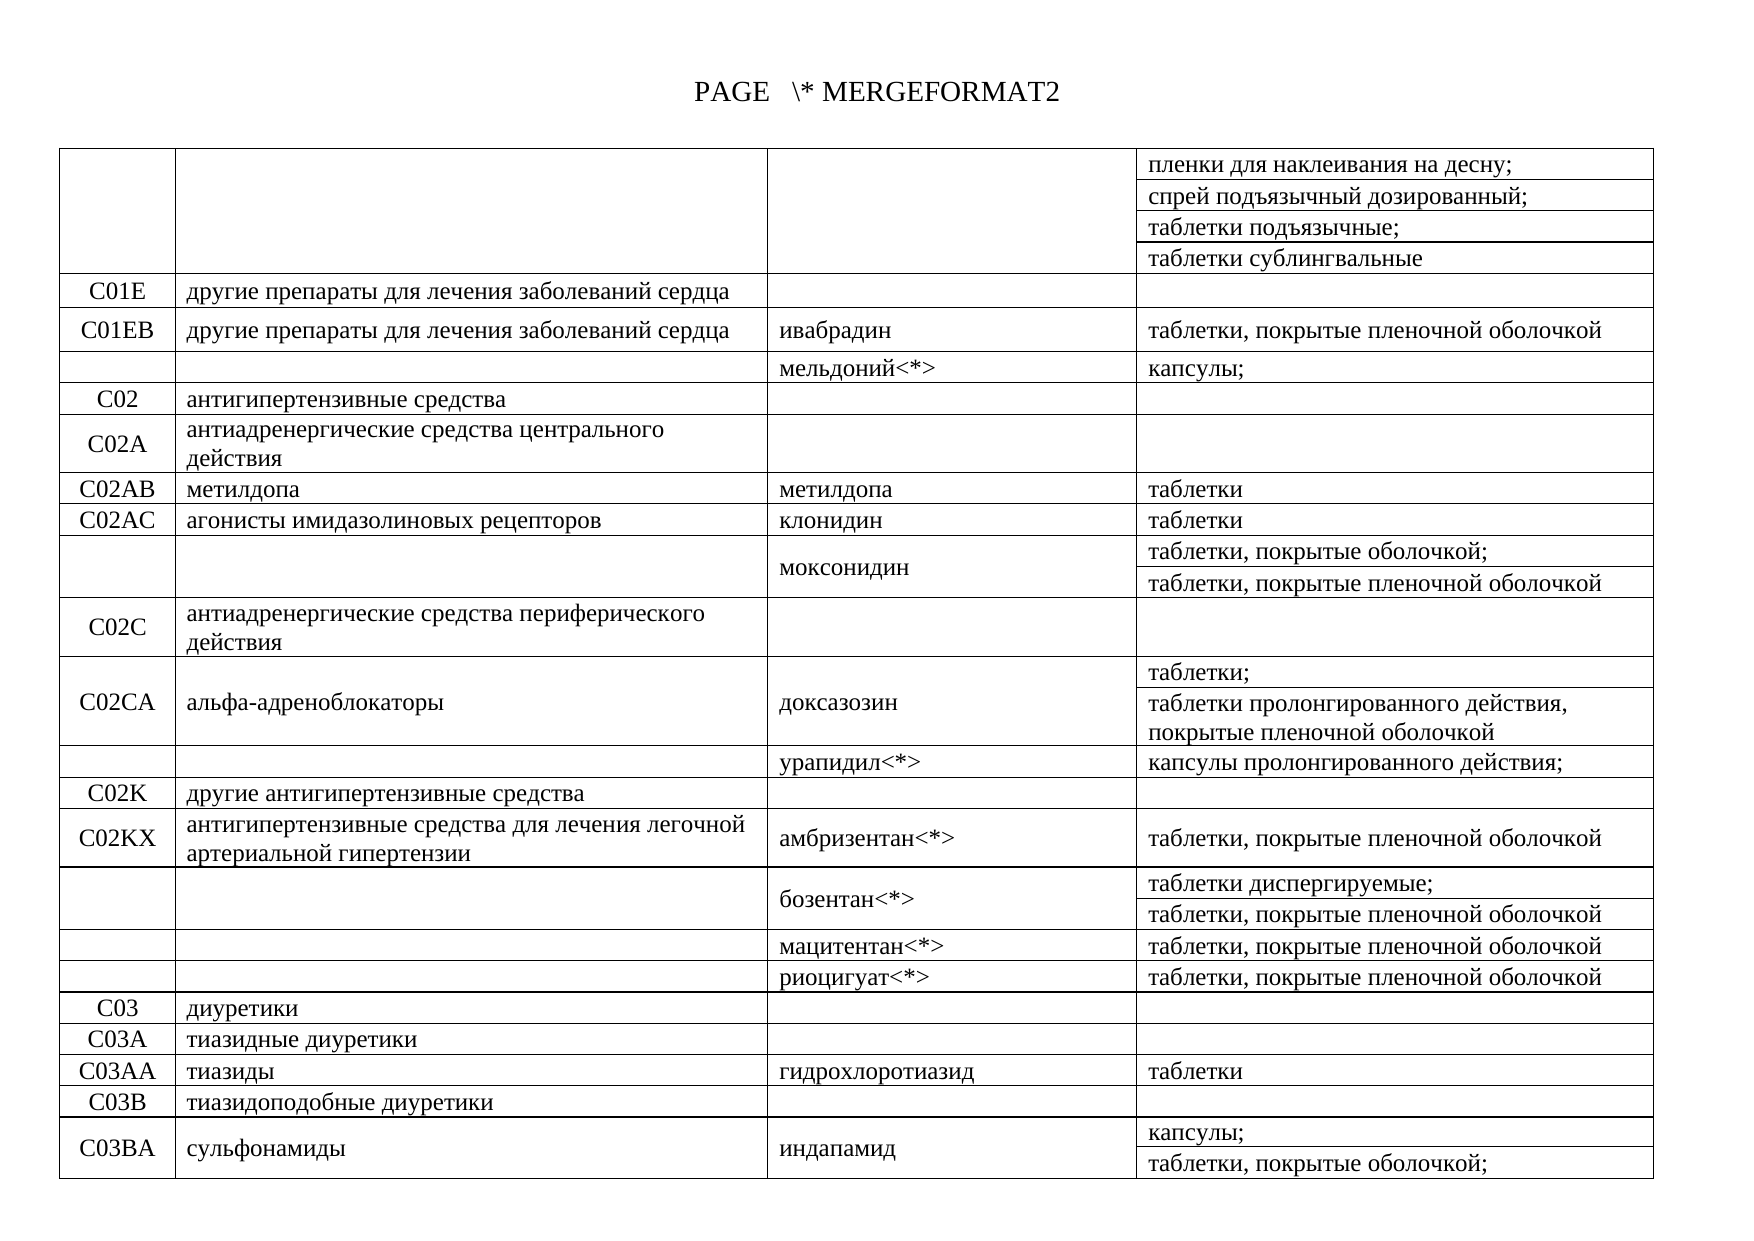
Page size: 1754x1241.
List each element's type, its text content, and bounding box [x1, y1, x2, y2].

table_cell C02 [60, 383, 175, 413]
table_cell C02A [60, 415, 175, 472]
table_cell таблетки, покрытые оболочкой; [1137, 536, 1653, 566]
table_cell таблетки пролонгированного действия, покрытые пленочной оболочкой [1137, 688, 1653, 745]
table_cell [1137, 1086, 1653, 1116]
table_cell [768, 1086, 1136, 1116]
table_cell тиазидные диуретики [176, 1024, 767, 1054]
table_cell [768, 415, 1136, 472]
table_cell C03 [60, 993, 175, 1023]
table_cell [768, 383, 1136, 413]
table_cell таблетки, покрытые пленочной оболочкой [1137, 809, 1653, 866]
table_cell другие антигипертензивные средства [176, 778, 767, 808]
table_cell таблетки, покрытые пленочной оболочкой [1137, 930, 1653, 960]
table_cell C02CA [60, 657, 175, 745]
table_cell C03BA [60, 1118, 175, 1177]
table_cell риоцигуат<*> [768, 961, 1136, 991]
table_cell [176, 868, 767, 929]
table_cell амбризентан<*> [768, 809, 1136, 866]
table_cell C02AB [60, 473, 175, 503]
table_cell антигипертензивные средства [176, 383, 767, 413]
table_cell [176, 746, 767, 777]
table_cell спрей подъязычный дозированный; [1137, 180, 1653, 210]
table_cell мельдоний<*> [768, 352, 1136, 382]
table_cell [768, 1024, 1136, 1054]
table_cell C01E [60, 274, 175, 307]
table_cell [768, 778, 1136, 808]
table_cell C03AA [60, 1055, 175, 1085]
table_cell таблетки, покрытые оболочкой; [1137, 1147, 1653, 1177]
table_cell антиадренергические средства центрального действия [176, 415, 767, 472]
table_cell [768, 274, 1136, 307]
table_cell клонидин [768, 504, 1136, 534]
table_cell [1137, 1024, 1653, 1054]
table_cell диуретики [176, 993, 767, 1023]
table_cell другие препараты для лечения заболеваний сердца [176, 308, 767, 351]
table_cell C02KX [60, 809, 175, 866]
table_cell [1137, 598, 1653, 656]
table_cell индапамид [768, 1118, 1136, 1177]
table_cell C02C [60, 598, 175, 656]
table_cell таблетки [1137, 504, 1653, 534]
table_cell тиазиды [176, 1055, 767, 1085]
table_cell [768, 598, 1136, 656]
table_cell урапидил<*> [768, 746, 1136, 777]
table_cell C02AC [60, 504, 175, 534]
table_cell таблетки [1137, 1055, 1653, 1085]
table_cell C03B [60, 1086, 175, 1116]
table_cell [176, 930, 767, 960]
table_cell [1137, 383, 1653, 413]
table_cell [1137, 415, 1653, 472]
table_cell таблетки сублингвальные [1137, 243, 1653, 273]
table_cell [60, 961, 175, 991]
table_cell C03A [60, 1024, 175, 1054]
table_cell таблетки диспергируемые; [1137, 868, 1653, 898]
table_cell C02K [60, 778, 175, 808]
table_cell метилдопа [768, 473, 1136, 503]
table_cell [60, 352, 175, 382]
table_cell бозентан<*> [768, 868, 1136, 929]
table_cell таблетки [1137, 473, 1653, 503]
table_cell гидрохлоротиазид [768, 1055, 1136, 1085]
table_cell капсулы; [1137, 352, 1653, 382]
table_cell [60, 868, 175, 929]
table_cell тиазидоподобные диуретики [176, 1086, 767, 1116]
table_cell ивабрадин [768, 308, 1136, 351]
table_cell таблетки, покрытые пленочной оболочкой [1137, 308, 1653, 351]
table_cell [60, 746, 175, 777]
table_cell антиадренергические средства периферического действия [176, 598, 767, 656]
table_cell таблетки, покрытые пленочной оболочкой [1137, 567, 1653, 597]
table_cell мацитентан<*> [768, 930, 1136, 960]
table_cell [1137, 778, 1653, 808]
table_cell капсулы пролонгированного действия; [1137, 746, 1653, 777]
table_cell [176, 352, 767, 382]
table_cell таблетки подъязычные; [1137, 211, 1653, 241]
table_cell [60, 536, 175, 597]
table_cell таблетки, покрытые пленочной оболочкой [1137, 961, 1653, 991]
table_cell сульфонамиды [176, 1118, 767, 1177]
table_cell антигипертензивные средства для лечения легочной артериальной гипертензии [176, 809, 767, 866]
table_cell моксонидин [768, 536, 1136, 597]
table_cell другие препараты для лечения заболеваний сердца [176, 274, 767, 307]
table_cell [60, 930, 175, 960]
table_cell капсулы; [1137, 1118, 1653, 1146]
table_cell доксазозин [768, 657, 1136, 745]
table_cell C01EB [60, 308, 175, 351]
table_cell агонисты имидазолиновых рецепторов [176, 504, 767, 534]
table_cell метилдопа [176, 473, 767, 503]
table_cell пленки для наклеивания на десну; [1137, 149, 1653, 179]
table_cell [176, 536, 767, 597]
table_cell [768, 993, 1136, 1023]
table_cell таблетки; [1137, 657, 1653, 687]
table_cell таблетки, покрытые пленочной оболочкой [1137, 899, 1653, 929]
table_cell [176, 961, 767, 991]
table_cell [1137, 274, 1653, 307]
table_cell альфа-адреноблокаторы [176, 657, 767, 745]
table_cell [1137, 993, 1653, 1023]
